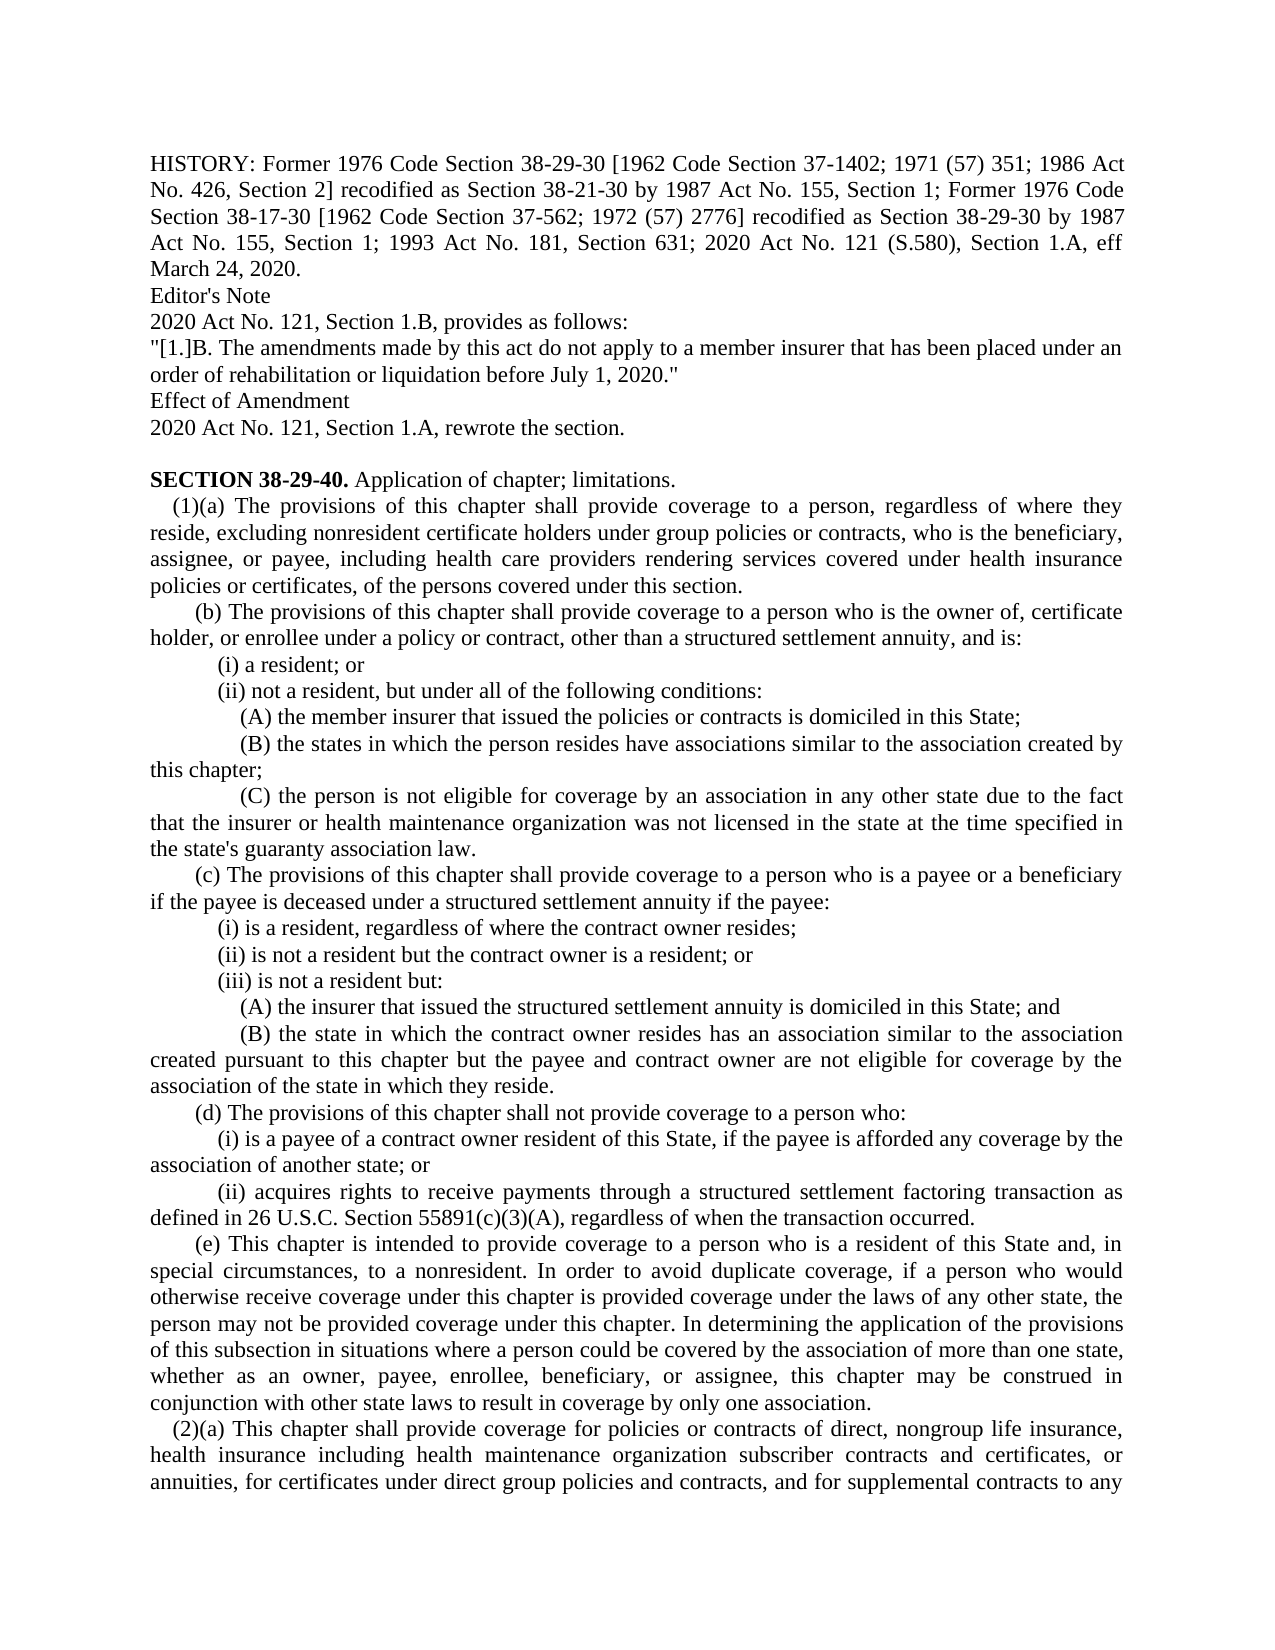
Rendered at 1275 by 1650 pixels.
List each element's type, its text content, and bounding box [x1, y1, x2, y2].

text HISTORY: Former 1976 Code Section 38-29-30 [1962 Code Section 37-1402; 1971 (57) 351; 1986 Act No. 426, Section 2] recodified as Section 38-21-30 by 1987 Act No. 155, Section 1; Former 1976 Code Section 38-17-30 [1962 Code Section 37-562; 1972 (57) 2776] recodified as Section 38-29-30 by 1987 Act No. 155, Section 1; 1993 Act No. 181, Section 631; 2020 Act No. 121 (S.580), Section 1.A, eff March 24, 2020. [150, 150, 1125, 282]
text Editor's Note [150, 282, 1125, 308]
text (B) the states in which the person resides have associations similar to the association created by this chapter; [150, 730, 1125, 782]
text (iii) is not a resident but: [150, 967, 1125, 993]
text (A) the insurer that issued the structured settlement annuity is domiciled in this State; and [150, 993, 1125, 1020]
text (ii) is not a resident but the contract owner is a resident; or [150, 941, 1125, 967]
text (i) a resident; or [150, 651, 1125, 677]
text (ii) acquires rights to receive payments through a structured settlement factoring transaction as defined in 26 U.S.C. Section 55891(c)(3)(A), regardless of when the transaction occurred. [150, 1178, 1125, 1231]
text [150, 1415, 1125, 1494]
text (C) the person is not eligible for coverage by an association in any other state due to the fact that the insurer or health maintenance organization was not licensed in the state at the time specified in the state's guaranty association law. [150, 782, 1125, 862]
text (1)(a) The provisions of this chapter shall provide coverage to a person, regardless of where they reside, excluding nonresident certificate holders under group policies or contracts, who is the beneficiary, assignee, or payee, including health care providers rendering services covered under health insurance policies or certificates, of the persons covered under this section. [150, 493, 1125, 598]
text (c) The provisions of this chapter shall provide coverage to a person who is a payee or a beneficiary if the payee is deceased under a structured settlement annuity if the payee: [150, 862, 1125, 914]
text (b) The provisions of this chapter shall provide coverage to a person who is the owner of, certificate holder, or enrollee under a policy or contract, other than a structured settlement annuity, and is: [150, 598, 1125, 651]
text (B) the state in which the contract owner resides has an association similar to the association created pursuant to this chapter but the payee and contract owner are not eligible for coverage by the association of the state in which they reside. [150, 1020, 1125, 1099]
text (d) The provisions of this chapter shall not provide coverage to a person who: [150, 1099, 1125, 1125]
text (e) This chapter is intended to provide coverage to a person who is a resident of this State and, in special circumstances, to a nonresident. In order to avoid duplicate coverage, if a person who would otherwise receive coverage under this chapter is provided coverage under the laws of any other state, the person may not be provided coverage under this chapter. In determining the application of the provisions of this subsection in situations where a person could be covered by the association of more than one state, whether as an owner, payee, enrollee, beneficiary, or assignee, this chapter may be construed in conjunction with other state laws to result in coverage by only one association. [150, 1231, 1125, 1415]
text SECTION 38-29-40. Application of chapter; limitations. [150, 466, 1125, 493]
text (ii) not a resident, but under all of the following conditions: [150, 677, 1125, 703]
text (A) the member insurer that issued the policies or contracts is domiciled in this State; [150, 703, 1125, 730]
text Effect of Amendment [150, 387, 1125, 413]
text (i) is a payee of a contract owner resident of this State, if the payee is afforded any coverage by the association of another state; or [150, 1125, 1125, 1178]
text (i) is a resident, regardless of where the contract owner resides; [150, 914, 1125, 941]
text 2020 Act No. 121, Section 1.B, provides as follows: [150, 308, 1125, 334]
text 2020 Act No. 121, Section 1.A, rewrote the section. [150, 413, 1125, 440]
